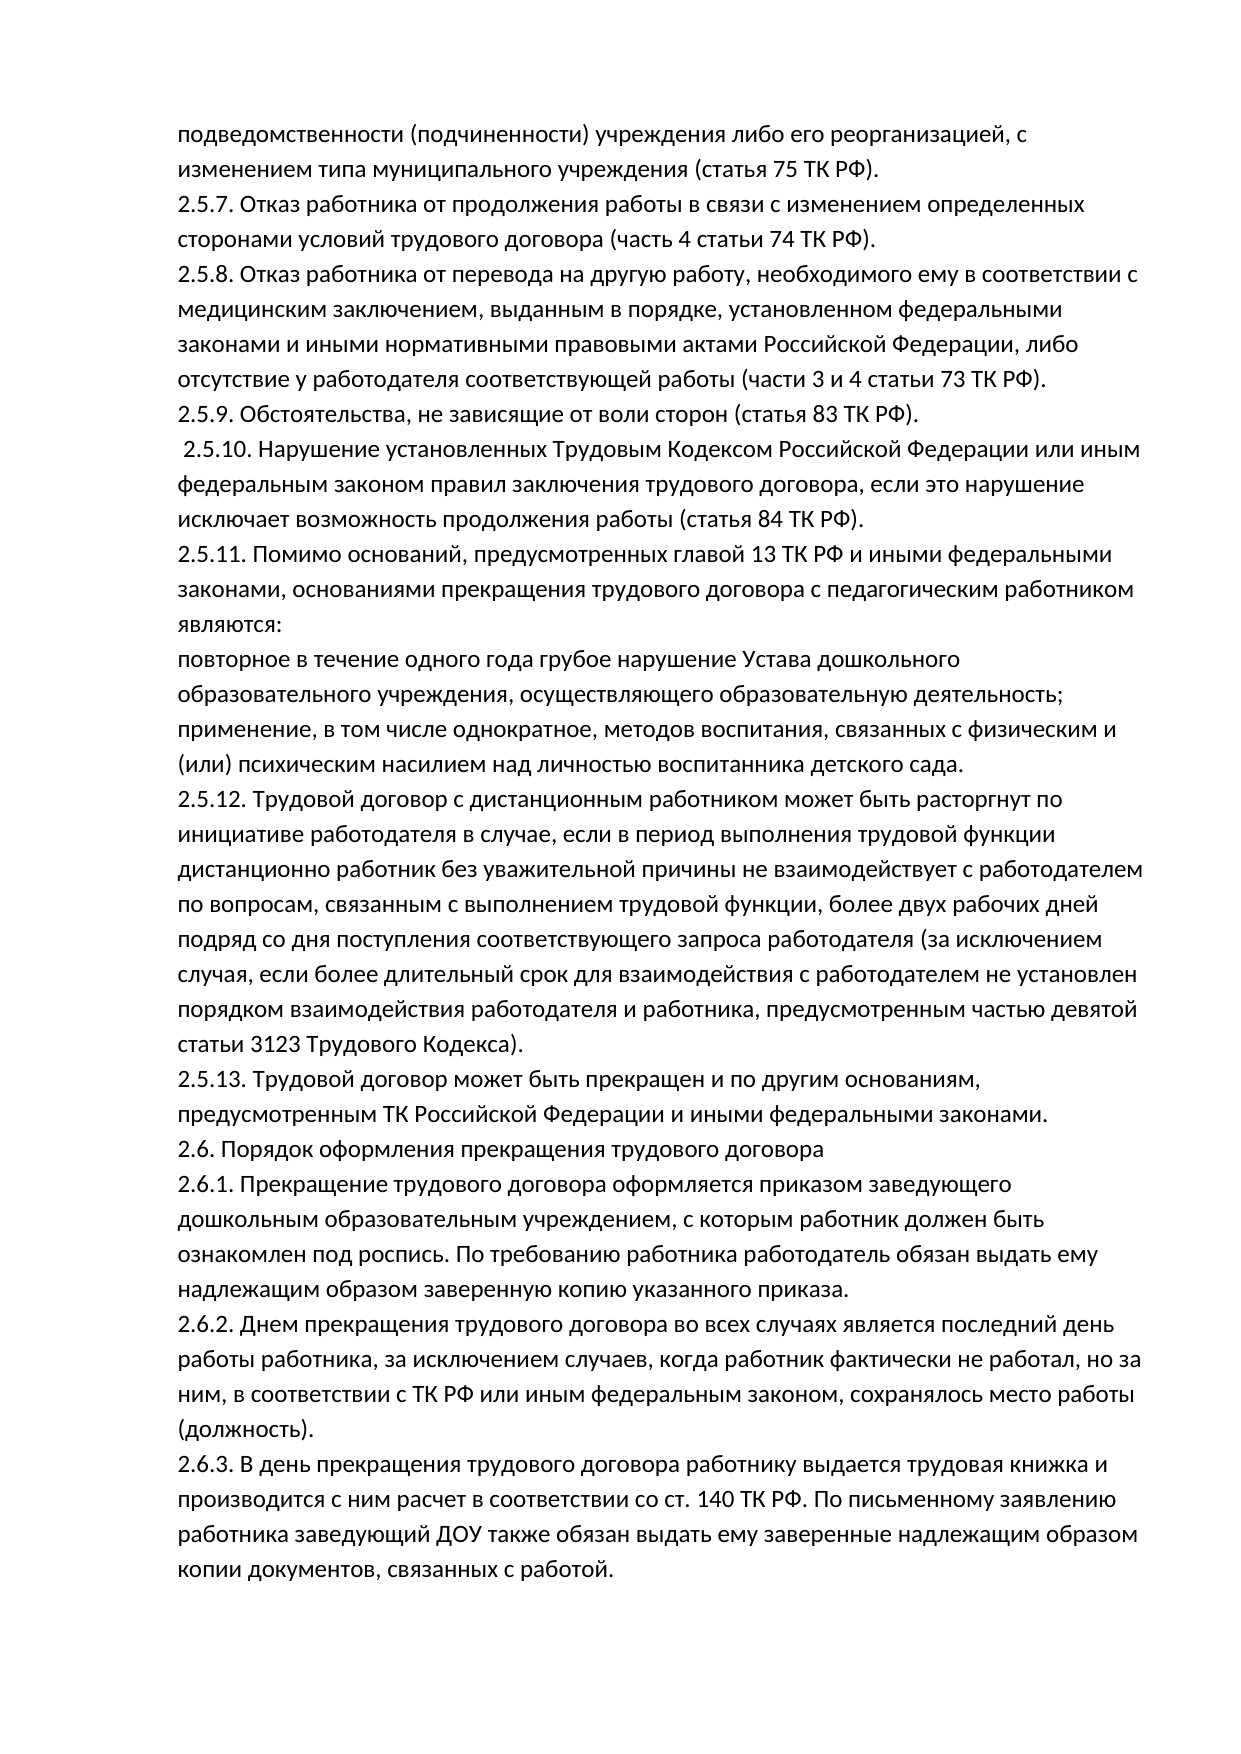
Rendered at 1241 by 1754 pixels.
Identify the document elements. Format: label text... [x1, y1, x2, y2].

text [177, 118, 1152, 184]
text 2.5.12. Трудовой договор с дистанционным работником может быть расторгнут по инициативе работодателя в случае, если в период выполнения трудовой функции дистанционно работник без уважительной причины не взаимодействует с работодателем по вопросам, связанным с выполнением трудовой функции, более двух рабочих дней подряд со дня поступления соответствующего запроса работодателя (за исключением случая, если более длительный срок для взаимодействия с работодателем не установлен порядком взаимодействия работодателя и работника, предусмотренным частью девятой статьи 3123 Трудового Кодекса). [177, 783, 1152, 1059]
text 2.5.13. Трудовой договор может быть прекращен и по другим основаниям, предусмотренным ТК Российской Федерации и иными федеральными законами. [177, 1063, 1152, 1129]
text повторное в течение одного года грубое нарушение Устава дошкольного образовательного учреждения, осуществляющего образовательную деятельность; [177, 643, 1152, 709]
text 2.6. Порядок оформления прекращения трудового договора [177, 1133, 1152, 1164]
text 2.5.11. Помимо оснований, предусмотренных главой 13 ТК РФ и иными федеральными законами, основаниями прекращения трудового договора с педагогическим работником являются: [177, 538, 1152, 639]
text применение, в том числе однократное, методов воспитания, связанных с физическим и (или) психическим насилием над личностью воспитанника детского сада. [177, 713, 1152, 779]
text 2.6.1. Прекращение трудового договора оформляется приказом заведующего дошкольным образовательным учреждением, с которым работник должен быть ознакомлен под роспись. По требованию работника работодатель обязан выдать ему надлежащим образом заверенную копию указанного приказа. [177, 1168, 1152, 1304]
text 2.6.2. Днем прекращения трудового договора во всех случаях является последний день работы работника, за исключением случаев, когда работник фактически не работал, но за ним, в соответствии с ТК РФ или иным федеральным законом, сохранялось место работы (должность). [177, 1308, 1152, 1444]
text 2.5.9. Обстоятельства, не зависящие от воли сторон (статья 83 ТК РФ). [177, 398, 1152, 429]
text 2.5.7. Отказ работника от продолжения работы в связи с изменением определенных сторонами условий трудового договора (часть 4 статьи 74 ТК РФ). [177, 188, 1152, 254]
text 2.6.3. В день прекращения трудового договора работнику выдается трудовая книжка и производится с ним расчет в соответствии со ст. 140 ТК РФ. По письменному заявлению работника заведующий ДОУ также обязан выдать ему заверенные надлежащим образом копии документов, связанных с работой. [177, 1448, 1152, 1584]
text 2.5.10. Нарушение установленных Трудовым Кодексом Российской Федерации или иным федеральным законом правил заключения трудового договора, если это нарушение исключает возможность продолжения работы (статья 84 ТК РФ). [177, 433, 1152, 534]
text 2.5.8. Отказ работника от перевода на другую работу, необходимого ему в соответствии с медицинским заключением, выданным в порядке, установленном федеральными законами и иными нормативными правовыми актами Российской Федерации, либо отсутствие у работодателя соответствующей работы (части 3 и 4 статьи 73 ТК РФ). [177, 258, 1152, 394]
